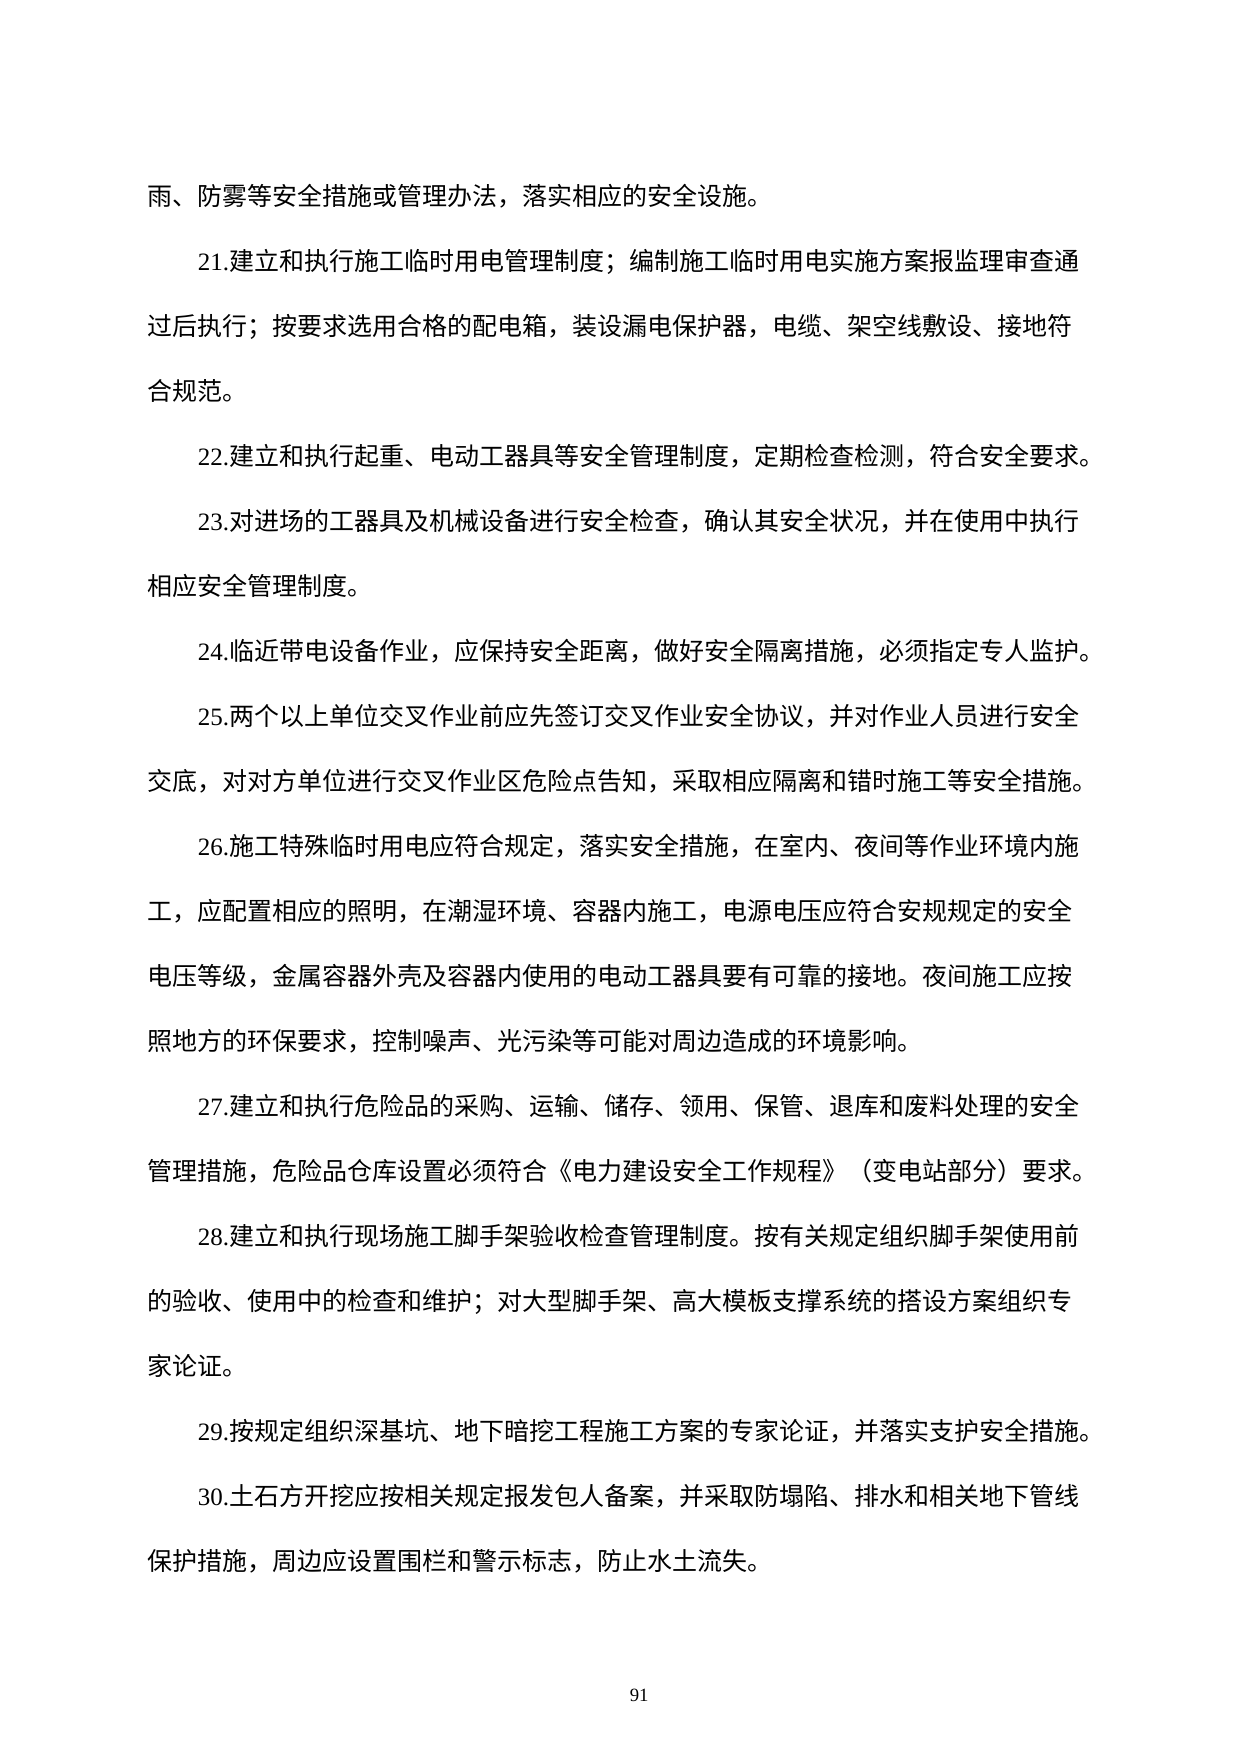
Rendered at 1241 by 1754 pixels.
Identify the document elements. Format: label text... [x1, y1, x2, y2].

text 24.临近带电设备作业，应保持安全距离，做好安全隔离措施，必须指定专人监护。 [148, 617, 1092, 682]
text 25.两个以上单位交叉作业前应先签订交叉作业安全协议，并对作业人员进行安全交底，对对方单位进行交叉作业区危险点告知，采取相应隔离和错时施工等安全措施。 [148, 682, 1092, 812]
text 26.施工特殊临时用电应符合规定，落实安全措施，在室内、夜间等作业环境内施工，应配置相应的照明，在潮湿环境、容器内施工，电源电压应符合安规规定的安全电压等级，金属容器外壳及容器内使用的电动工器具要有可靠的接地。夜间施工应按照地方的环保要求，控制噪声、光污染等可能对周边造成的环境影响。 [148, 812, 1092, 1072]
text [148, 162, 1092, 227]
text 22.建立和执行起重、电动工器具等安全管理制度，定期检查检测，符合安全要求。 [148, 422, 1092, 487]
text 28.建立和执行现场施工脚手架验收检查管理制度。按有关规定组织脚手架使用前的验收、使用中的检查和维护；对大型脚手架、高大模板支撑系统的搭设方案组织专家论证。 [148, 1202, 1092, 1397]
text 29.按规定组织深基坑、地下暗挖工程施工方案的专家论证，并落实支护安全措施。 [148, 1397, 1092, 1462]
text 23.对进场的工器具及机械设备进行安全检查，确认其安全状况，并在使用中执行相应安全管理制度。 [148, 487, 1092, 617]
text 21.建立和执行施工临时用电管理制度；编制施工临时用电实施方案报监理审查通过后执行；按要求选用合格的配电箱，装设漏电保护器，电缆、架空线敷设、接地符合规范。 [148, 227, 1092, 422]
text 27.建立和执行危险品的采购、运输、储存、领用、保管、退库和废料处理的安全管理措施，危险品仓库设置必须符合《电力建设安全工作规程》（变电站部分）要求。 [148, 1072, 1092, 1202]
text 30.土石方开挖应按相关规定报发包人备案，并采取防塌陷、排水和相关地下管线保护措施，周边应设置围栏和警示标志，防止水土流失。 [148, 1462, 1092, 1592]
